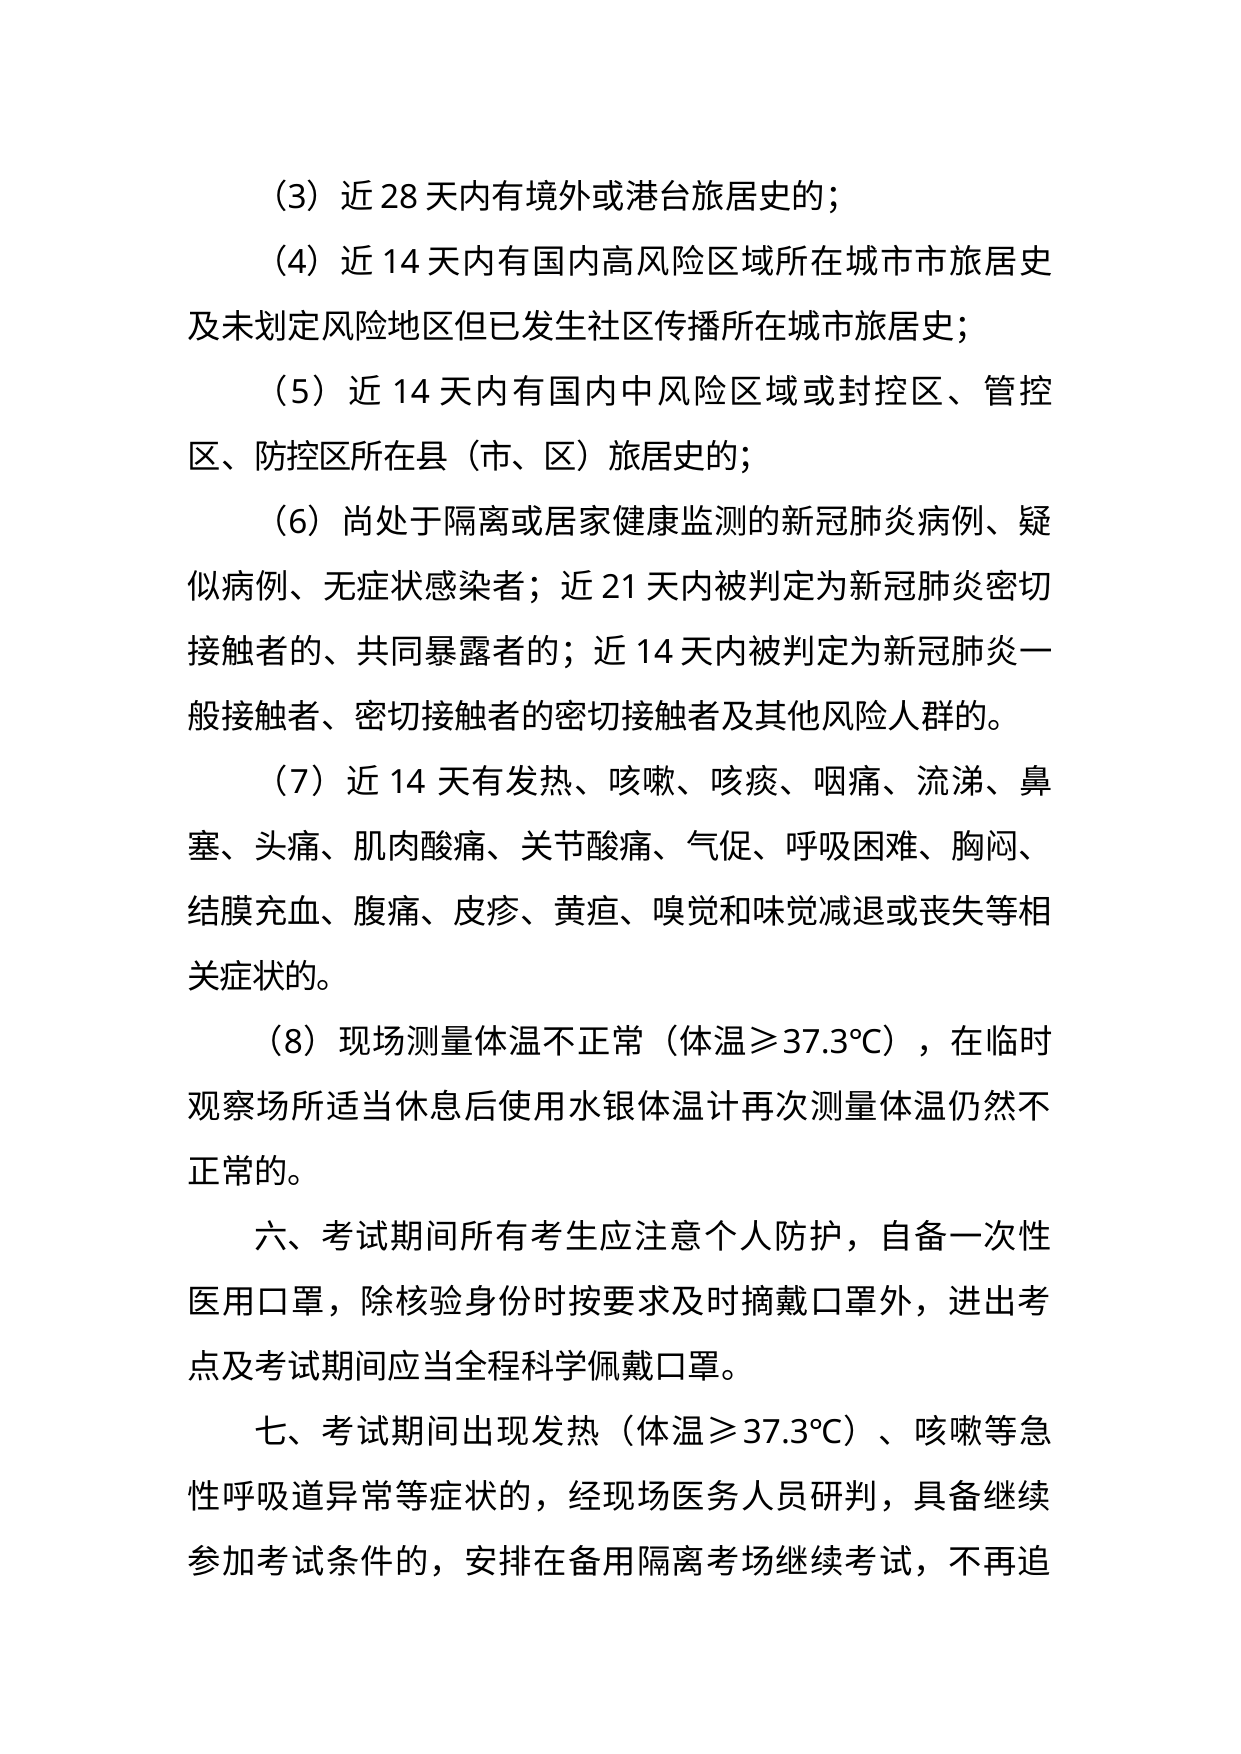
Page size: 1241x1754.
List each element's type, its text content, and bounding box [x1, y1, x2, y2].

list （6）尚处于隔离或居家健康监测的新冠肺炎病例、疑似病例、无症状感染者；近21天内被判定为新冠肺炎密切接触者的、共同暴露者的；近14天内被判定为新冠肺炎一般接触者、密切接触者的密切接触者及其他风险人群的。 [187, 487, 1053, 747]
list 考试期间所有考生应注意个人防护，自备一次性医用口罩，除核验身份时按要求及时摘戴口罩外，进出考点及考试期间应当全程科学佩戴口罩。 [187, 1202, 1053, 1397]
list （8）现场测量体温不正常（体温≥37.3℃），在临时观察场所适当休息后使用水银体温计再次测量体温仍然不正常的。 [187, 1007, 1053, 1202]
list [187, 1397, 1053, 1592]
list （5）近14天内有国内中风险区域或封控区、管控区、防控区所在县（市、区）旅居史的； [187, 357, 1053, 487]
list 近14天内有国内高风险区域所在城市市旅居史及未划定风险地区但已发生社区传播所在城市旅居史； [187, 227, 1053, 357]
list （7）近14 天有发热、咳嗽、咳痰、咽痛、流涕、鼻塞、头痛、肌肉酸痛、关节酸痛、气促、呼吸困难、胸闷、结膜充血、腹痛、皮疹、黄疸、嗅觉和味觉减退或丧失等相关症状的。 [187, 747, 1053, 1007]
list 近28天内有境外或港台旅居史的； [187, 162, 1053, 227]
